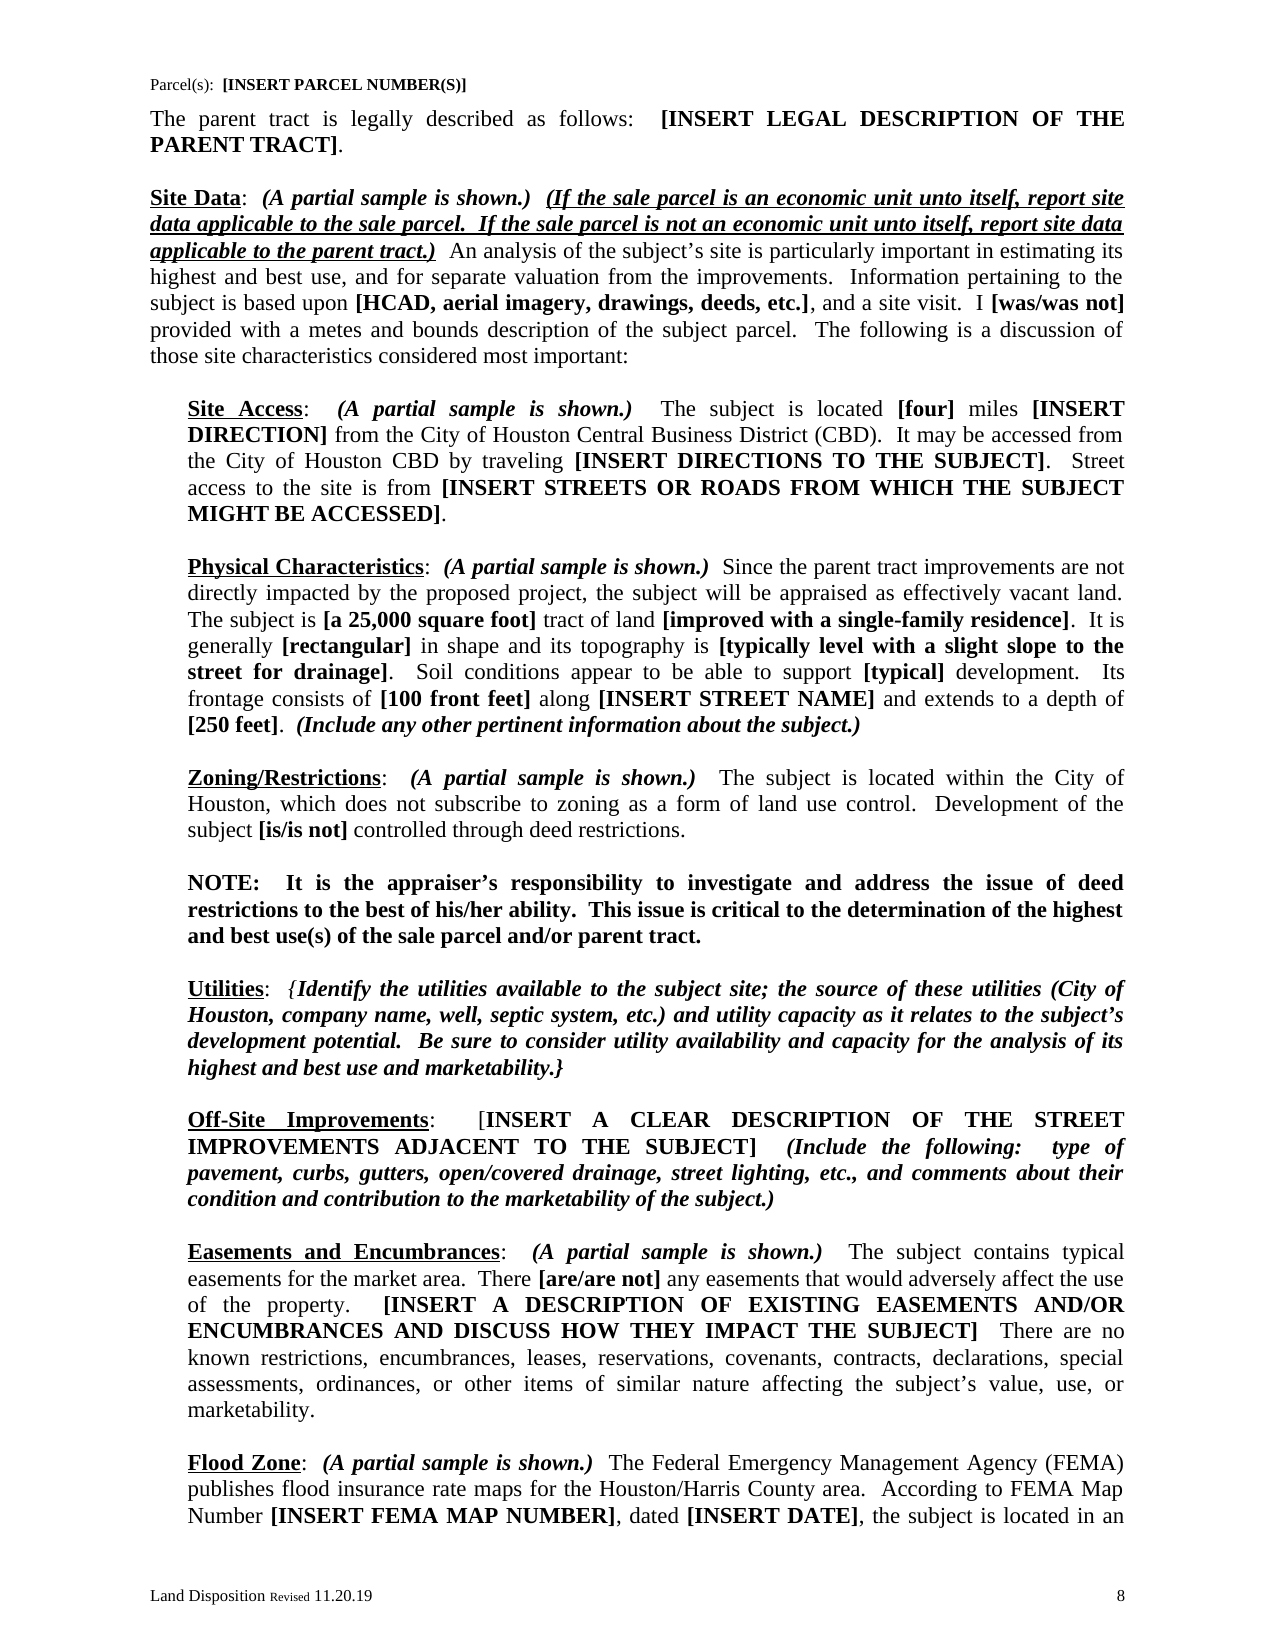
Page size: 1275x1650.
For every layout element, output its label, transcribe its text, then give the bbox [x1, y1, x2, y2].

text Note: It is the appraiser’s responsibility to investigate and address the issue of deed restrictions to the best of his/her ability. This issue is critical to the determination of the highest and best use(s) of the sale parcel and/or parent tract. [187, 869, 1125, 948]
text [150, 105, 1125, 158]
text Utilities: {Identify the utilities available to the subject site; the source of these utilities (City of Houston, company name, well, septic system, etc.) and utility capacity as it relates to the subject’s development potential. Be sure to consider utility availability and capacity for the analysis of its highest and best use and marketability.} [187, 975, 1125, 1080]
text Easements and Encumbrances: (A partial sample is shown.) The subject contains typical easements for the market area. There [are/are not] any easements that would adversely affect the use of the property. [INSERT A DESCRIPTION OF EXISTING EASEMENTS AND/OR ENCUMBRANCES AND DISCUSS HOW THEY IMPACT THE SUBJECT] There are no known restrictions, encumbrances, leases, reservations, covenants, contracts, declarations, special assessments, ordinances, or other items of similar nature affecting the subject’s value, use, or marketability. [187, 1238, 1125, 1423]
text Site Access: (A partial sample is shown.) The subject is located [four] miles [INSERT DIRECTION] from the City of Houston Central Business District (). It may be accessed from the City of Houston by traveling [INSERT DIRECTIONS TO THE SUBJECT]. Street access to the site is from [INSERT STREETS OR ROADS FROM WHICH THE SUBJECT MIGHT BE ACCESSED]. [187, 395, 1125, 527]
text Physical Characteristics: (A partial sample is shown.) Since the parent tract improvements are not directly impacted by the proposed project, the subject will be appraised as effectively vacant land. The subject is [a 25,000 square foot] tract of land [improved with a single-family residence]. It is generally [rectangular] in shape and its topography is [typically level with a slight slope to the street for drainage]. Soil conditions appear to be able to support [typical] development. Its frontage consists of [100 front feet] along [INSERT STREET NAME] and extends to a depth of [250 feet]. (Include any other pertinent information about the subject.) [187, 553, 1125, 737]
text Off-Site Improvements: [Insert a clear description of the street improvements adjacent to the subject] (Include the following: type of pavement, curbs, gutters, open/covered drainage, street lighting, etc., and comments about their condition and contribution to the marketability of the subject.) [187, 1106, 1125, 1212]
text Site Data: (A partial sample is shown.) (If the sale parcel is an economic unit unto itself, report site data applicable to the sale parcel. If the sale parcel is not an economic unit unto itself, report site data applicable to the parent tract.) An analysis of the subject’s site is particularly important in estimating its highest and best use, and for separate valuation from the improvements. Information pertaining to the subject is based upon [HCAD, aerial imagery, drawings, deeds, etc.], and a site visit. I [was/was not] provided with a metes and bounds description of the subject parcel. The following is a discussion of those site characteristics considered most important: [150, 184, 1125, 368]
text Zoning/Restrictions: (A partial sample is shown.) The subject is located within the City of Houston, which does not subscribe to zoning as a form of land use control. Development of the subject [is/is not] controlled through deed restrictions. [187, 764, 1125, 843]
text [187, 1449, 1125, 1528]
